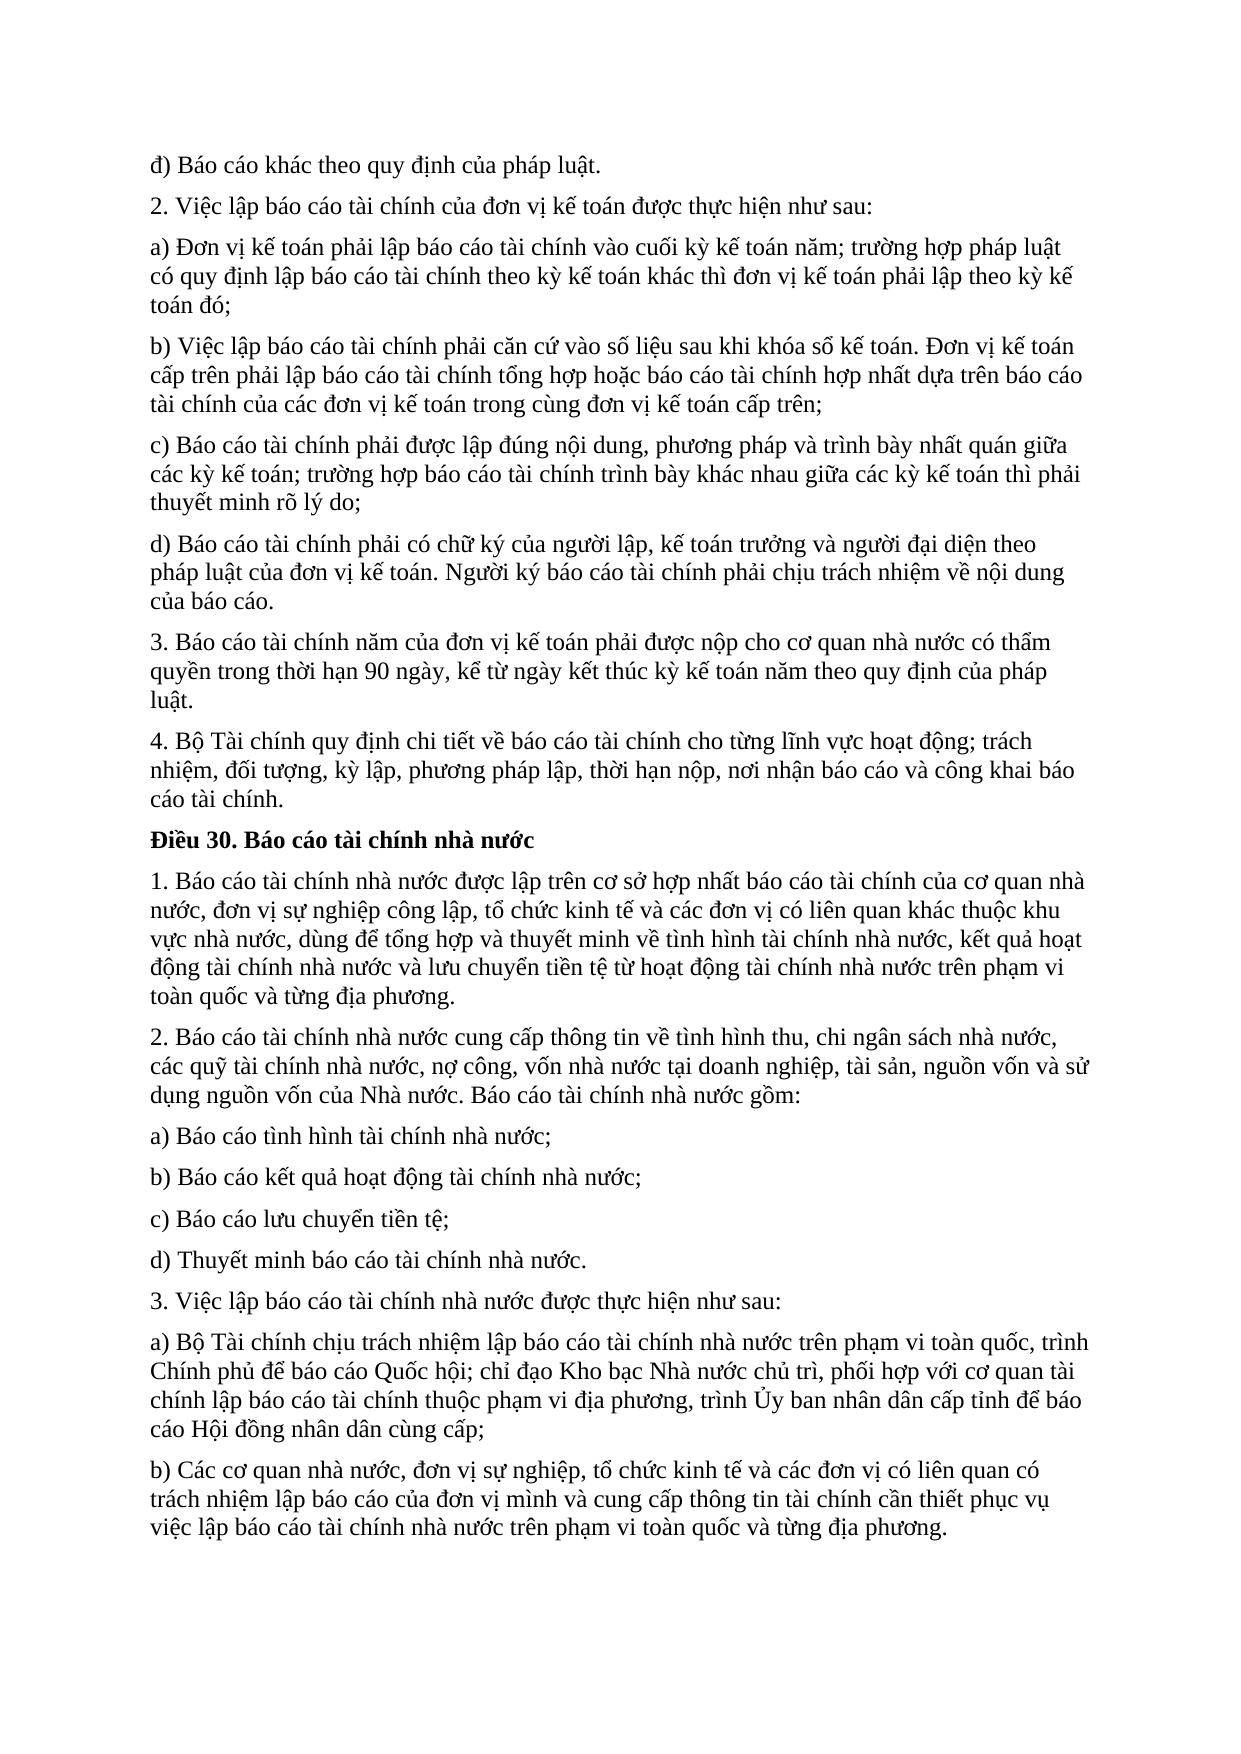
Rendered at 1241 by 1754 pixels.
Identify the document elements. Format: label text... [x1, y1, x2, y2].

text đ) Báo cáo khác theo quy định của pháp luật. [150, 150, 1090, 179]
text 1. Báo cáo tài chính nhà nước được lập trên cơ sở hợp nhất báo cáo tài chính của cơ quan nhà nước, đơn vị sự nghiệp công lập, tổ chức kinh tế và các đơn vị có liên quan khác thuộc khu vực nhà nước, dùng để tổng hợp và thuyết minh về tình hình tài chính nhà nước, kết quả hoạt động tài chính nhà nước và lưu chuyển tiền tệ từ hoạt động tài chính nhà nước trên phạm vi toàn quốc và từng địa phương. [150, 866, 1090, 1010]
text 3. Việc lập báo cáo tài chính nhà nước được thực hiện như sau: [150, 1286, 1090, 1315]
text a) Báo cáo tình hình tài chính nhà nước; [150, 1121, 1090, 1150]
text 2. Báo cáo tài chính nhà nước cung cấp thông tin về tình hình thu, chi ngân sách nhà nước, các quỹ tài chính nhà nước, nợ công, vốn nhà nước tại doanh nghiệp, tài sản, nguồn vốn và sử dụng nguồn vốn của Nhà nước. Báo cáo tài chính nhà nước gồm: [150, 1022, 1090, 1109]
text b) Báo cáo kết quả hoạt động tài chính nhà nước; [150, 1162, 1090, 1191]
text 3. Báo cáo tài chính năm của đơn vị kế toán phải được nộp cho cơ quan nhà nước có thẩm quyền trong thời hạn 90 ngày, kể từ ngày kết thúc kỳ kế toán năm theo quy định của pháp luật. [150, 627, 1090, 714]
text c) Báo cáo tài chính phải được lập đúng nội dung, phương pháp và trình bày nhất quán giữa các kỳ kế toán; trường hợp báo cáo tài chính trình bày khác nhau giữa các kỳ kế toán thì phải thuyết minh rõ lý do; [150, 430, 1090, 516]
text d) Báo cáo tài chính phải có chữ ký của người lập, kế toán trưởng và người đại diện theo pháp luật của đơn vị kế toán. Người ký báo cáo tài chính phải chịu trách nhiệm về nội dung của báo cáo. [150, 529, 1090, 615]
text a) Đơn vị kế toán phải lập báo cáo tài chính vào cuối kỳ kế toán năm; trường hợp pháp luật có quy định lập báo cáo tài chính theo kỳ kế toán khác thì đơn vị kế toán phải lập theo kỳ kế toán đó; [150, 232, 1090, 319]
text b) Các cơ quan nhà nước, đơn vị sự nghiệp, tổ chức kinh tế và các đơn vị có liên quan có trách nhiệm lập báo cáo của đơn vị mình và cung cấp thông tin tài chính cần thiết phục vụ việc lập báo cáo tài chính nhà nước trên phạm vi toàn quốc và từng địa phương. [150, 1455, 1090, 1541]
text d) Thuyết minh báo cáo tài chính nhà nước. [150, 1245, 1090, 1274]
text 4. Bộ Tài chính quy định chi tiết về báo cáo tài chính cho từng lĩnh vực hoạt động; trách nhiệm, đối tượng, kỳ lập, phương pháp lập, thời hạn nộp, nơi nhận báo cáo và công khai báo cáo tài chính. [150, 726, 1090, 812]
text 2. Việc lập báo cáo tài chính của đơn vị kế toán được thực hiện như sau: [150, 191, 1090, 220]
text c) Báo cáo lưu chuyển tiền tệ; [150, 1204, 1090, 1232]
text a) Bộ Tài chính chịu trách nhiệm lập báo cáo tài chính nhà nước trên phạm vi toàn quốc, trình Chính phủ để báo cáo Quốc hội; chỉ đạo Kho bạc Nhà nước chủ trì, phối hợp với cơ quan tài chính lập báo cáo tài chính thuộc phạm vi địa phương, trình Ủy ban nhân dân cấp tỉnh để báo cáo Hội đồng nhân dân cùng cấp; [150, 1327, 1090, 1442]
text b) Việc lập báo cáo tài chính phải căn cứ vào số liệu sau khi khóa sổ kế toán. Đơn vị kế toán cấp trên phải lập báo cáo tài chính tổng hợp hoặc báo cáo tài chính hợp nhất dựa trên báo cáo tài chính của các đơn vị kế toán trong cùng đơn vị kế toán cấp trên; [150, 331, 1090, 417]
text Điều 30. Báo cáo tài chính nhà nước [150, 825, 1090, 854]
